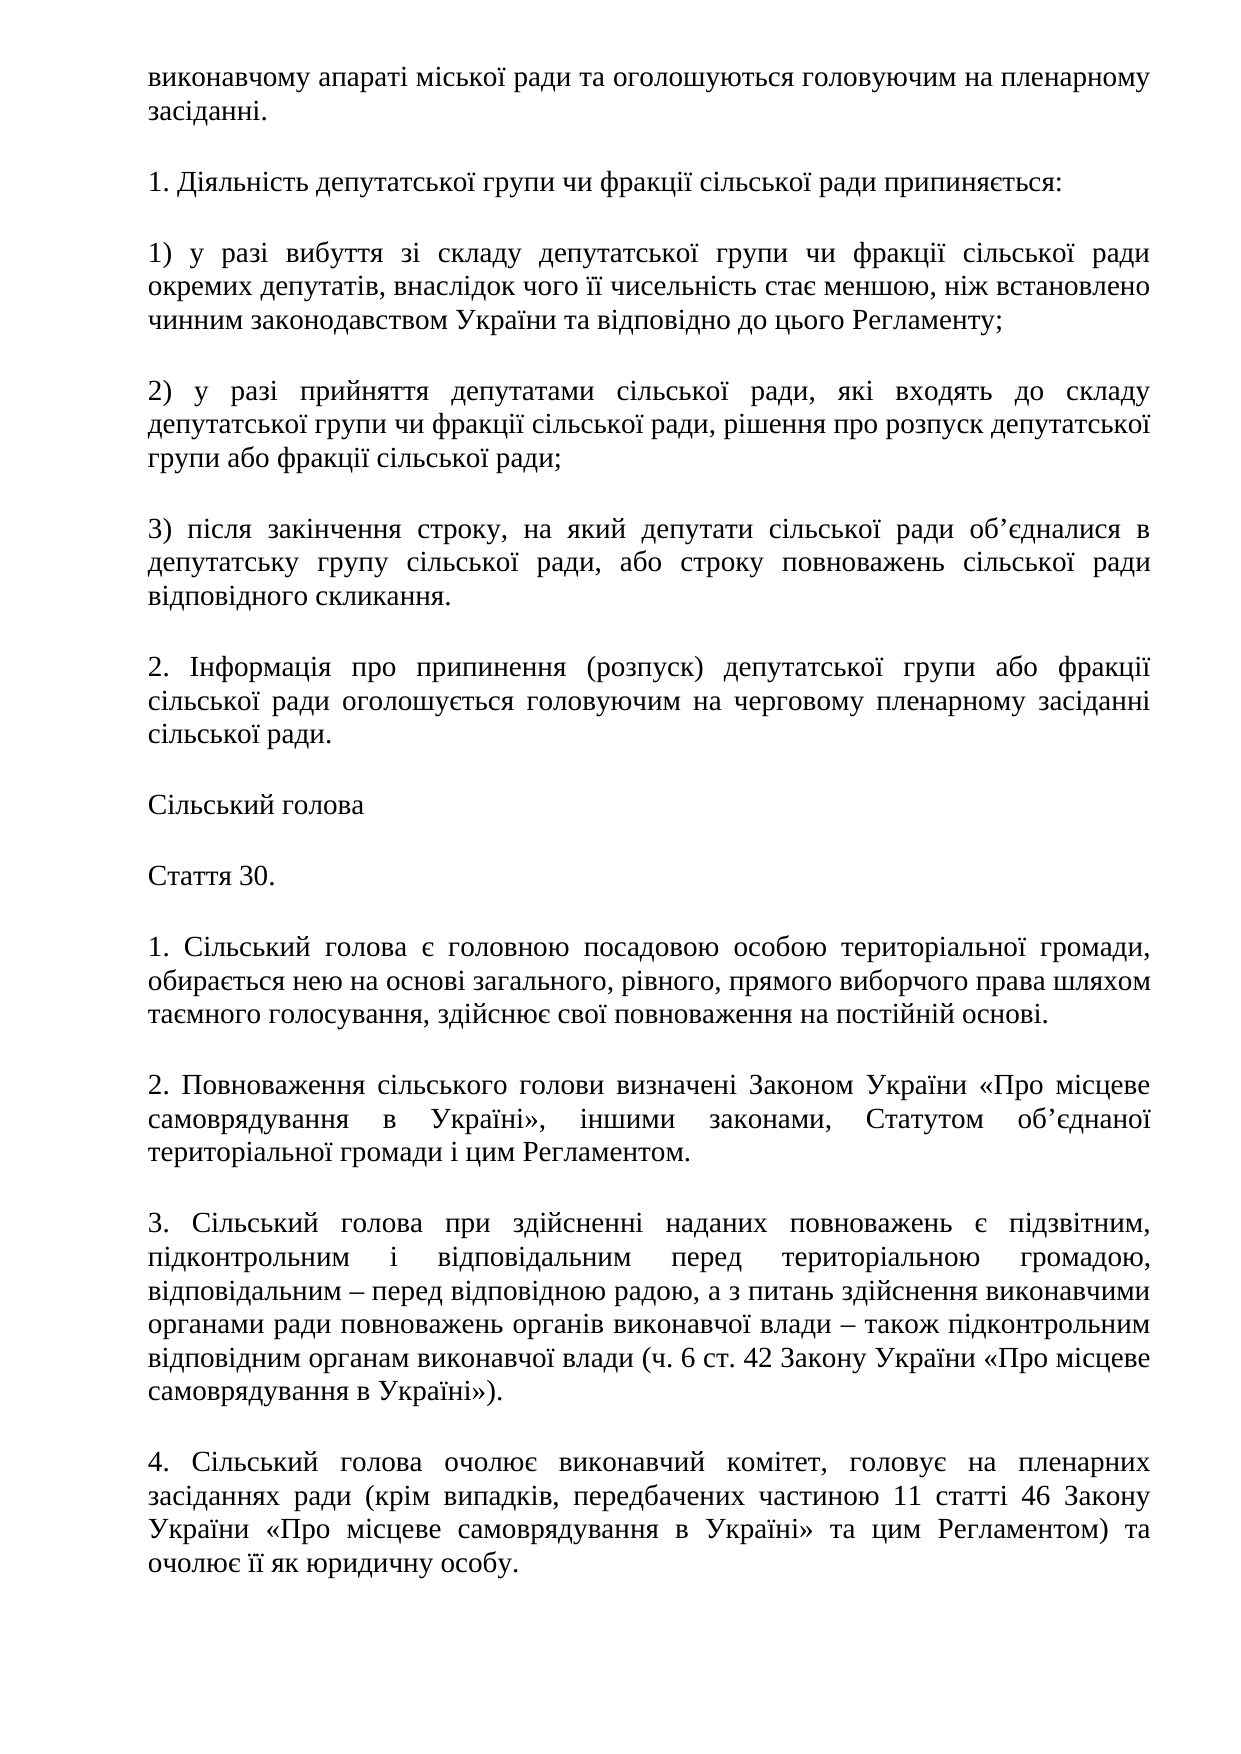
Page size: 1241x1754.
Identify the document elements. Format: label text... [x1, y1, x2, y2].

text 2. Повноваження сільського голови визначені Законом України «Про місцеве самоврядування в Україні», іншими законами, Статутом об’єднаної територіальної громади і цим Регламентом. [148, 1067, 1152, 1168]
text Сільський голова [148, 787, 1152, 821]
text 2. Інформація про припинення (розпуск) депутатської групи або фракції сільської ради оголошується головуючим на черговому пленарному засіданні сільської ради. [148, 649, 1152, 750]
text 1. Сільський голова є головною посадовою особою територіальної громади, обирається нею на основі загального, рівного, прямого виборчого права шляхом таємного голосування, здійснює свої повноваження на постійній основі. [148, 929, 1152, 1030]
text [148, 59, 1152, 126]
text 3) після закінчення строку, на який депутати сільської ради об’єдналися в депутатську групу сільської ради, або строку повноважень сільської ради відповідного скликання. [148, 511, 1152, 612]
text 4. Сільський голова очолює виконавчий комітет, головує на пленарних засіданнях ради (крім випадків, передбачених частиною 11 статті 46 Закону України «Про місцеве самоврядування в Україні» та цим Регламентом) та очолює її як юридичну особу. [148, 1444, 1152, 1578]
text Стаття 30. [148, 858, 1152, 892]
text 2) у разі прийняття депутатами сільської ради, які входять до складу депутатської групи чи фракції сільської ради, рішення про розпуск депутатської групи або фракції сільської ради; [148, 373, 1152, 473]
text 3. Сільський голова при здійсненні наданих повноважень є підзвітним, підконтрольним і відповідальним перед територіальною громадою, відповідальним – перед відповідною радою, а з питань здійснення виконавчими органами ради повноважень органів виконавчої влади – також підконтрольним відповідним органам виконавчої влади (ч. 6 ст. 42 Закону України «Про місцеве самоврядування в Україні»). [148, 1206, 1152, 1407]
text 1) у разі вибуття зі складу депутатської групи чи фракції сільської ради окремих депутатів, внаслідок чого її чисельність стає меншою, ніж встановлено чинним законодавством України та відповідно до цього Регламенту; [148, 235, 1152, 335]
text 1. Діяльність депутатської групи чи фракції сільської ради припиняється: [148, 164, 1152, 197]
